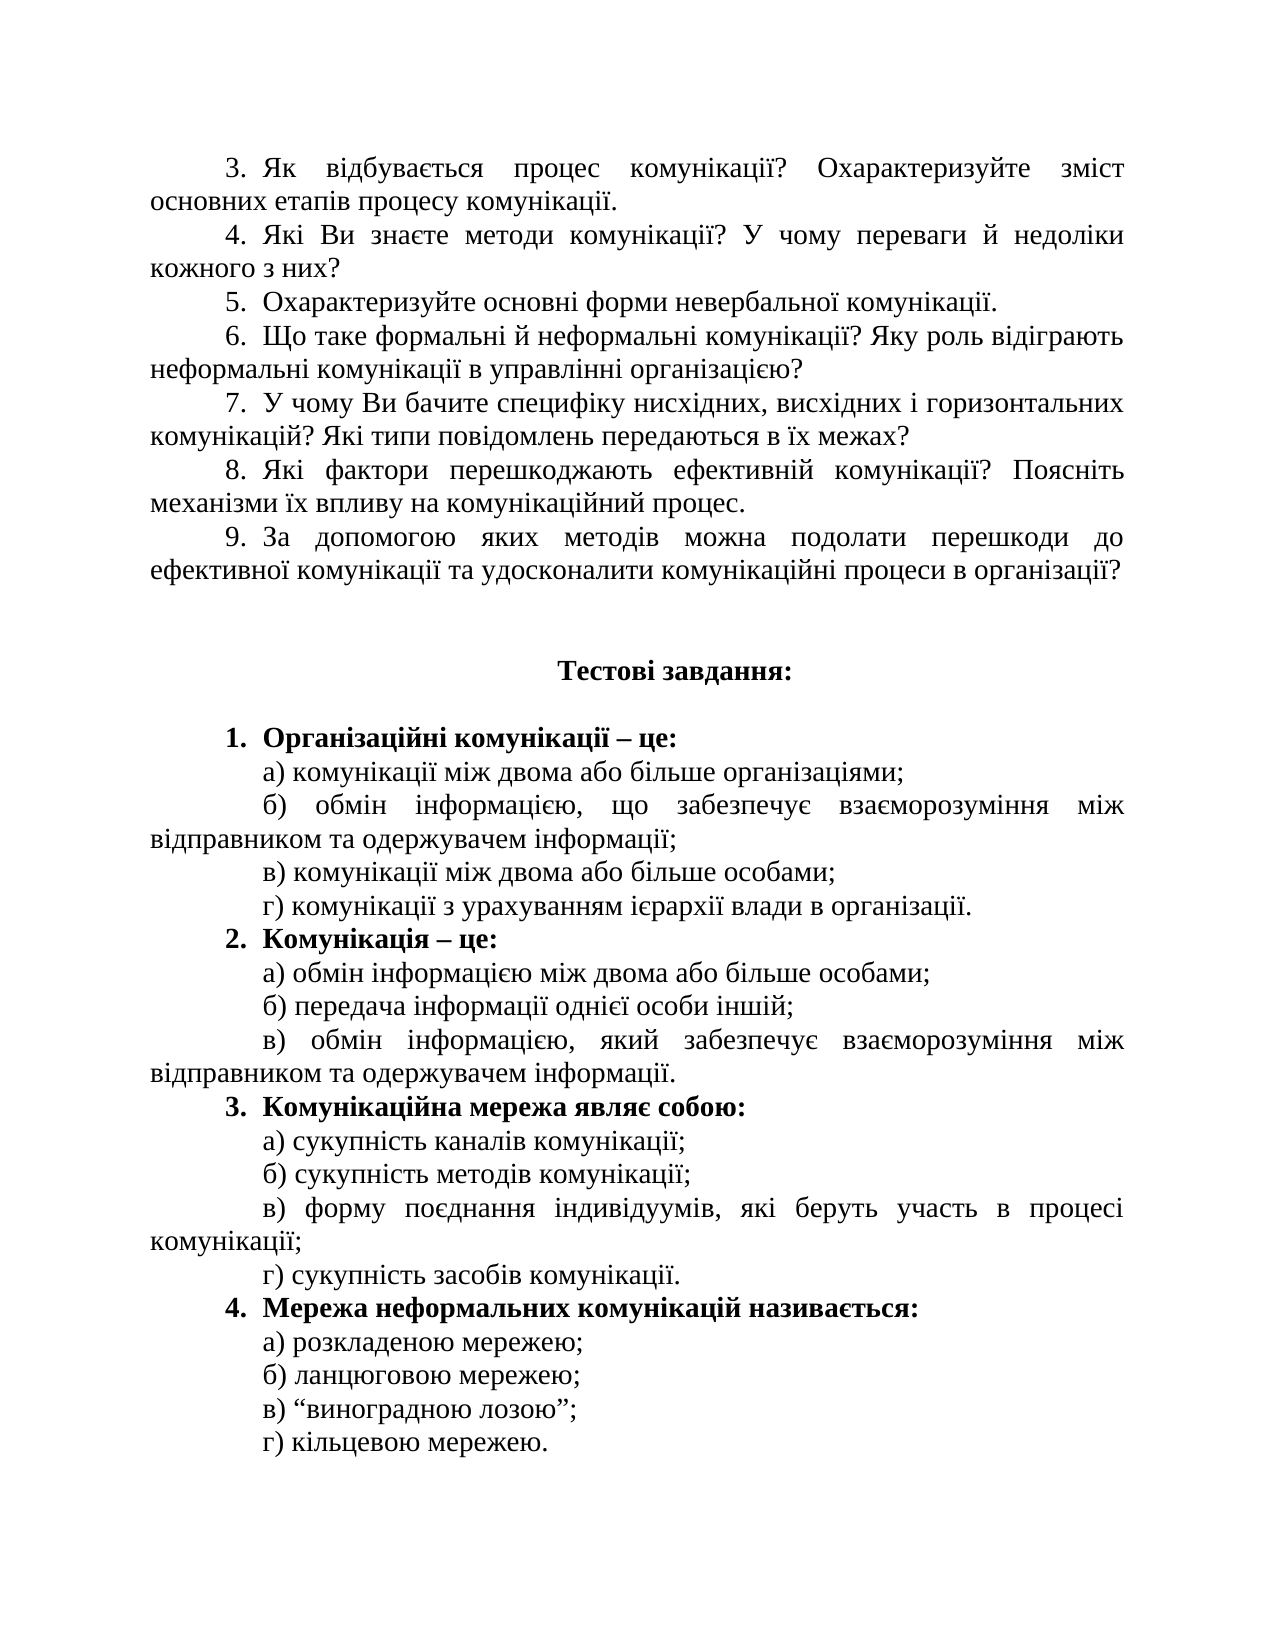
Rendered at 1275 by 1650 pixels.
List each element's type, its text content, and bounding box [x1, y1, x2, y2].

text в) комунікації між двома або більше особами; [150, 854, 1125, 888]
text в) форму поєднання індивідуумів, які беруть участь в процесі комунікації; [150, 1190, 1125, 1257]
text б) сукупність методів комунікації; [150, 1156, 1125, 1190]
list Організаційні комунікації – це: [150, 720, 1125, 754]
text в) “виноградною лозою”; [150, 1391, 1125, 1424]
text г) сукупність засобів комунікації. [150, 1257, 1125, 1290]
list Які фактори перешкоджають ефективній комунікації? Поясніть механізми їх впливу на комунікаційний процес. [150, 452, 1125, 519]
list Комунікація – це: [150, 921, 1125, 955]
text г) кільцевою мережею. [150, 1424, 1125, 1458]
text б) ланцюговою мережею; [150, 1357, 1125, 1391]
text Тестові завдання: [150, 653, 1125, 687]
list Мережа неформальних комунікацій називається: [150, 1290, 1125, 1324]
text г) комунікації з урахуванням ієрархії влади в організації. [150, 888, 1125, 921]
text а) сукупність каналів комунікації; [150, 1123, 1125, 1156]
list Що таке формальні й неформальні комунікації? Яку роль відіграють неформальні комунікації в управлінні організацією? [150, 318, 1125, 385]
list Комунікаційна мережа являє собою: [150, 1089, 1125, 1123]
text а) обмін інформацією між двома або більше особами; [150, 955, 1125, 988]
text в) обмін інформацією, який забезпечує взаєморозуміння між відправником та одержувачем інформації. [150, 1022, 1125, 1089]
list Які Ви знаєте методи комунікації? У чому переваги й недоліки кожного з них? [150, 217, 1125, 284]
list Охарактеризуйте основні форми невербальної комунікації. [150, 284, 1125, 318]
text а) комунікації між двома або більше організаціями; [150, 754, 1125, 787]
list За допомогою яких методів можна подолати перешкоди до ефективної комунікації та удосконалити комунікаційні процеси в організації? [150, 519, 1125, 586]
list Як відбувається процес комунікації? Охарактеризуйте зміст основних етапів процесу комунікації. [150, 150, 1125, 217]
text б) обмін інформацією, що забезпечує взаєморозуміння між відправником та одержувачем інформації; [150, 787, 1125, 854]
list У чому Ви бачите специфіку нисхідних, висхідних і горизонтальних комунікацій? Які типи повідомлень передаються в їх межах? [150, 385, 1125, 452]
text б) передача інформації однієї особи іншій; [150, 988, 1125, 1022]
text а) розкладеною мережею; [150, 1324, 1125, 1357]
